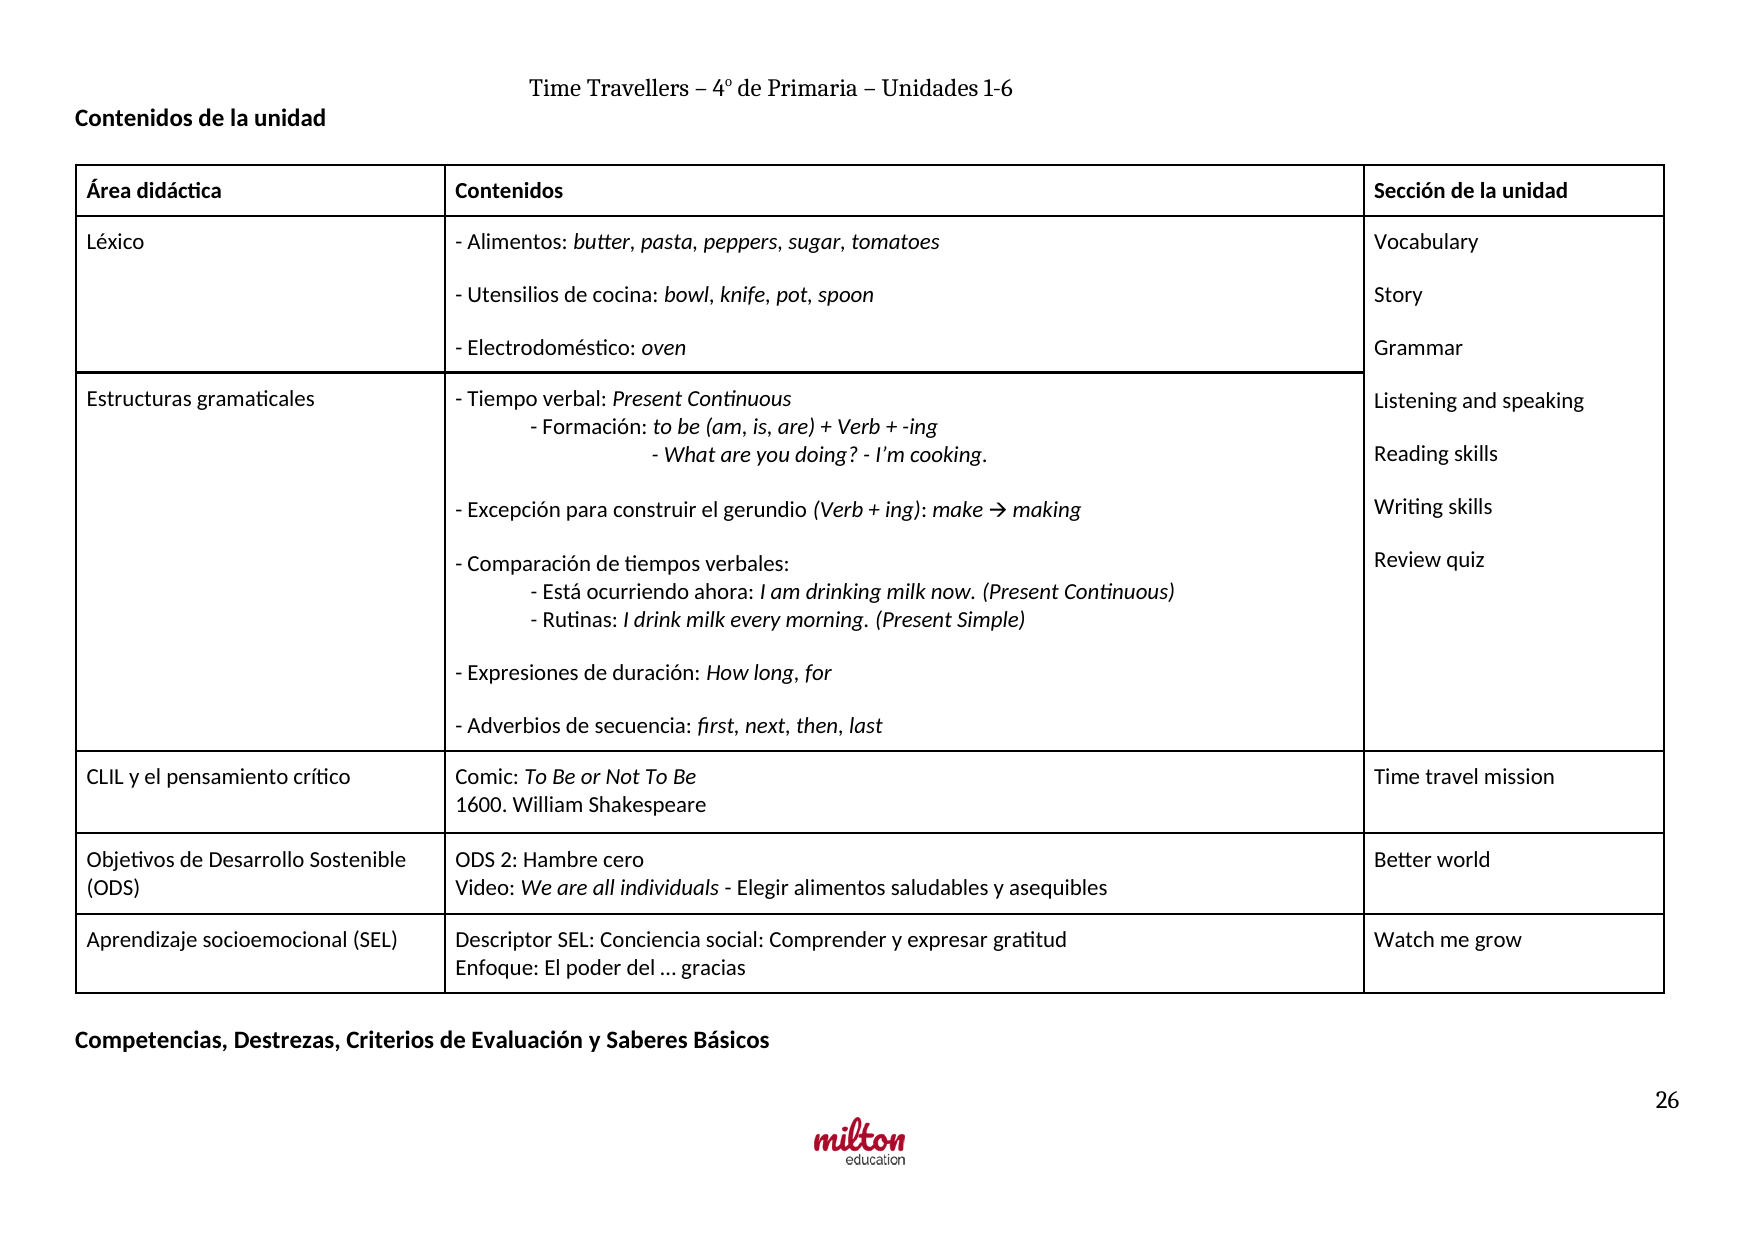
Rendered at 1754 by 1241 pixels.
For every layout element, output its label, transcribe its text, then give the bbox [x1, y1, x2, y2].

table_cell Descriptor SEL: Conciencia social: Comprender y expresar gratitud Enfoque: El poder del … gracias [446, 915, 1363, 992]
table_cell Better world [1365, 834, 1663, 913]
table_cell CLIL y el pensamiento crítico [77, 752, 444, 832]
table_cell Vocabulary Story Grammar Listening and speaking Reading skills Writing skills Review quiz [1365, 217, 1663, 750]
table_cell - Alimentos: butter, pasta, peppers, sugar, tomatoes - Utensilios de cocina: bowl, knife, pot, spoon - Electrodoméstico: oven [446, 217, 1363, 371]
table_cell Estructuras gramaticales [77, 374, 444, 750]
table_cell Time travel mission [1365, 752, 1663, 832]
table_cell Comic: To Be or Not To Be 1600. William Shakespeare [446, 752, 1363, 832]
text Competencias, Destrezas, Criterios de Evaluación y Saberes Básicos [75, 1024, 1679, 1055]
picture [806, 1114, 911, 1167]
table_header Área didáctica [77, 166, 444, 214]
text Contenidos de la unidad [75, 102, 1679, 133]
table_cell Aprendizaje socioemocional (SEL) [77, 915, 444, 992]
table_cell ODS 2: Hambre cero Video: We are all individuals - Elegir alimentos saludables y asequibles [446, 834, 1363, 913]
table_header Sección de la unidad [1365, 166, 1663, 214]
table_cell - Tiempo verbal: Present Continuous - Formación: to be (am, is, are) + Verb + -ing - What are you doing? - I’m cooking. - Excepción para construir el gerundio (Verb + ing): make 🡪 making - Comparación de tiempos verbales: - Está ocurriendo ahora: I am drinking milk now. (Present Continuous) - Rutinas: I drink milk every morning. (Present Simple) - Expresiones de duración: How long, for - Adverbios de secuencia: first, next, then, last [446, 374, 1363, 750]
table_cell Léxico [77, 217, 444, 371]
table_header Contenidos [446, 166, 1363, 214]
table_cell Objetivos de Desarrollo Sostenible (ODS) [77, 834, 444, 913]
table_cell Watch me grow [1365, 915, 1663, 992]
